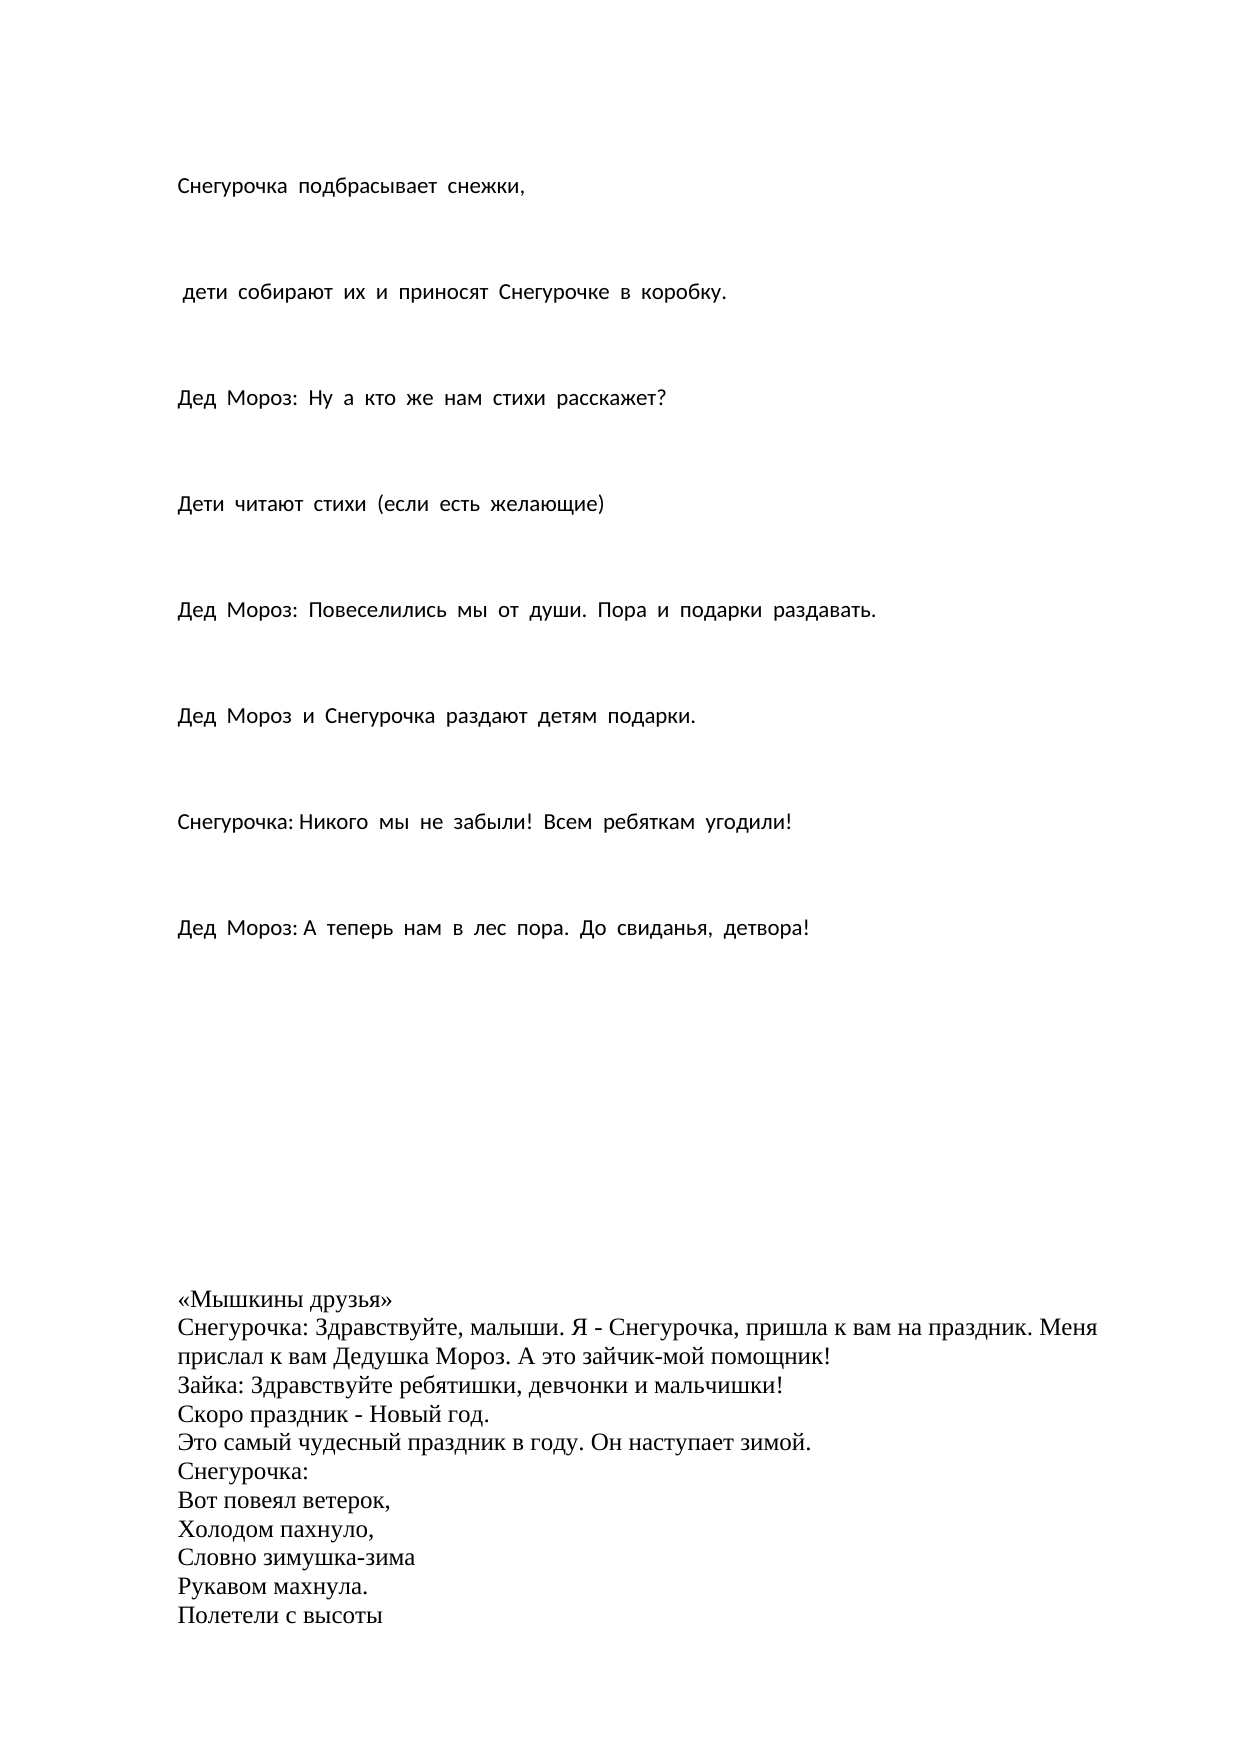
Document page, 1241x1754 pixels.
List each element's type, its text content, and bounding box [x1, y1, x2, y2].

text Дед Мороз: Повеселились мы от души. Пора и подарки раздавать. [177, 595, 1152, 623]
text дети собирают их и приносят Снегурочке в коробку. [177, 277, 1152, 305]
text Дед Мороз и Снегурочка раздают детям подарки. [177, 701, 1152, 729]
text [177, 1456, 1152, 1629]
text Зайка: Здравствуйте ребятишки, девчонки и мальчишки! Скоро праздник - Новый год. Это самый чудесный праздник в году. Он наступает зимой. [177, 1370, 1152, 1456]
text Снегурочка подбрасывает снежки, [177, 171, 1152, 199]
text Дети читают стихи (если есть желающие) [177, 489, 1152, 517]
text Дед Мороз: Ну а кто же нам стихи расскажет? [177, 383, 1152, 411]
text Снегурочка: Здравствуйте, малыши. Я - Снегурочка, пришла к вам на праздник. Меня прислал к вам Дедушка Мороз. А это зайчик-мой помощник! [177, 1312, 1152, 1370]
text Дед Мороз: А теперь нам в лес пора. До свиданья, детвора! [177, 913, 1152, 941]
text «Мышкины друзья» [177, 966, 1152, 1312]
text Снегурочка: Никого мы не забыли! Всем ребяткам угодили! [177, 807, 1152, 835]
